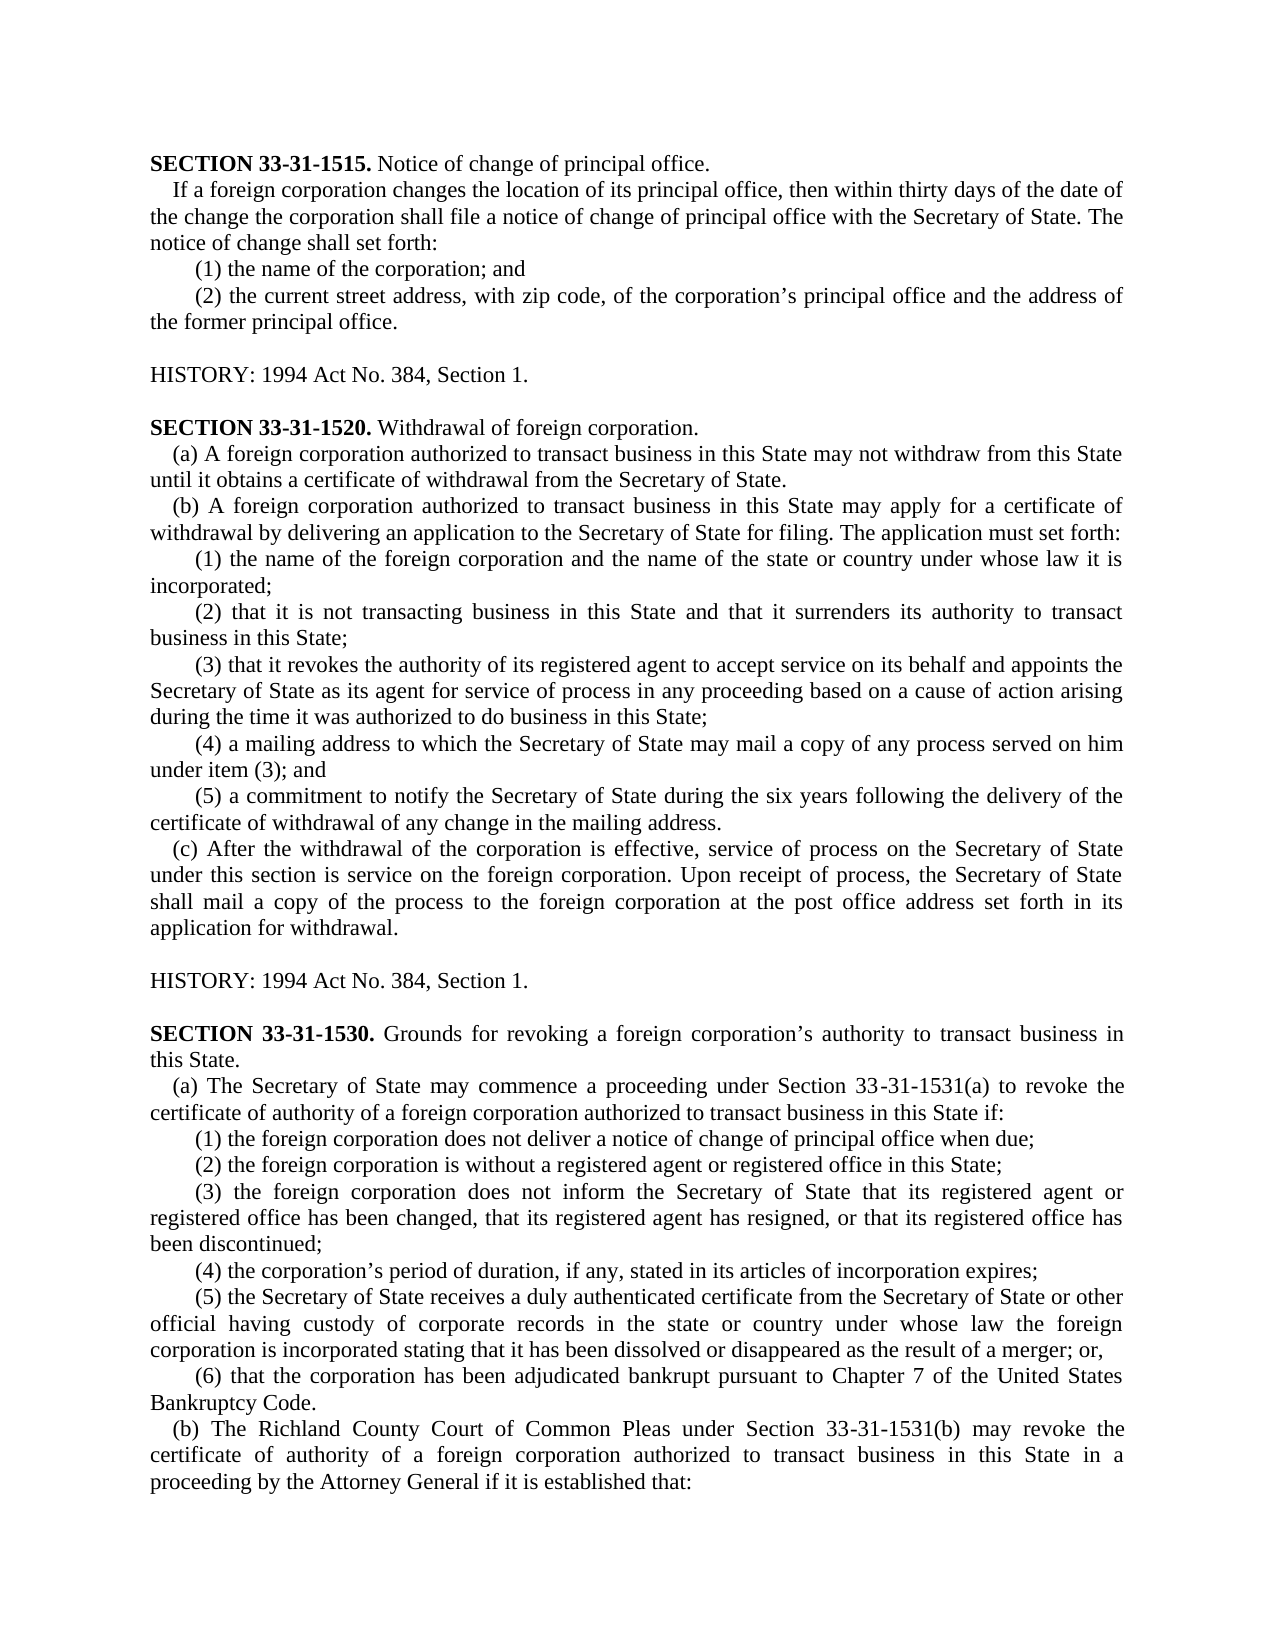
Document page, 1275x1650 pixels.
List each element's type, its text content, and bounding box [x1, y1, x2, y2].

text (6) that the corporation has been adjudicated bankrupt pursuant to Chapter 7 of the United States Bankruptcy Code. [150, 1362, 1125, 1415]
text (2) the current street address, with zip code, of the corporation’s principal office and the address of the former principal office. [150, 282, 1125, 334]
text HISTORY: 1994 Act No. 384, Section 1. [150, 967, 1125, 993]
text (1) the name of the foreign corporation and the name of the state or country under whose law it is incorporated; [150, 545, 1125, 598]
text (1) the name of the corporation; and [150, 255, 1125, 282]
text (1) the foreign corporation does not deliver a notice of change of principal office when due; [150, 1125, 1125, 1151]
text (b) The Richland County Court of Common Pleas under Section 33-31-1531(b) may revoke the certificate of authority of a foreign corporation authorized to transact business in this State in a proceeding by the Attorney General if it is established that: [150, 1415, 1125, 1494]
text SECTION 33-31-1530. Grounds for revoking a foreign corporation’s authority to transact business in this State. [150, 1020, 1125, 1072]
text SECTION 33-31-1520. Withdrawal of foreign corporation. [150, 413, 1125, 440]
text (c) After the withdrawal of the corporation is effective, service of process on the Secretary of State under this section is service on the foreign corporation. Upon receipt of process, the Secretary of State shall mail a copy of the process to the foreign corporation at the post office address set forth in its application for withdrawal. [150, 835, 1125, 941]
text (3) that it revokes the authority of its registered agent to accept service on its behalf and appoints the Secretary of State as its agent for service of process in any proceeding based on a cause of action arising during the time it was authorized to do business in this State; [150, 651, 1125, 730]
text (a) A foreign corporation authorized to transact business in this State may not withdraw from this State until it obtains a certificate of withdrawal from the Secretary of State. [150, 440, 1125, 493]
text (2) that it is not transacting business in this State and that it surrenders its authority to transact business in this State; [150, 598, 1125, 651]
text HISTORY: 1994 Act No. 384, Section 1. [150, 361, 1125, 387]
text (5) a commitment to notify the Secretary of State during the six years following the delivery of the certificate of withdrawal of any change in the mailing address. [150, 782, 1125, 835]
text SECTION 33-31-1515. Notice of change of principal office. [150, 150, 1125, 176]
text (5) the Secretary of State receives a duly authenticated certificate from the Secretary of State or other official having custody of corporate records in the state or country under whose law the foreign corporation is incorporated stating that it has been dissolved or disappeared as the result of a merger; or, [150, 1283, 1125, 1362]
text (2) the foreign corporation is without a registered agent or registered office in this State; [150, 1151, 1125, 1178]
text (4) the corporation’s period of duration, if any, stated in its articles of incorporation expires; [150, 1257, 1125, 1283]
text If a foreign corporation changes the location of its principal office, then within thirty days of the date of the change the corporation shall file a notice of change of principal office with the Secretary of State. The notice of change shall set forth: [150, 176, 1125, 255]
text (4) a mailing address to which the Secretary of State may mail a copy of any process served on him under item (3); and [150, 730, 1125, 782]
text (a) The Secretary of State may commence a proceeding under Section 33-31-1531(a) to revoke the certificate of authority of a foreign corporation authorized to transact business in this State if: [150, 1072, 1125, 1125]
text (3) the foreign corporation does not inform the Secretary of State that its registered agent or registered office has been changed, that its registered agent has resigned, or that its registered office has been discontinued; [150, 1178, 1125, 1257]
text (b) A foreign corporation authorized to transact business in this State may apply for a certificate of withdrawal by delivering an application to the Secretary of State for filing. The application must set forth: [150, 493, 1125, 545]
